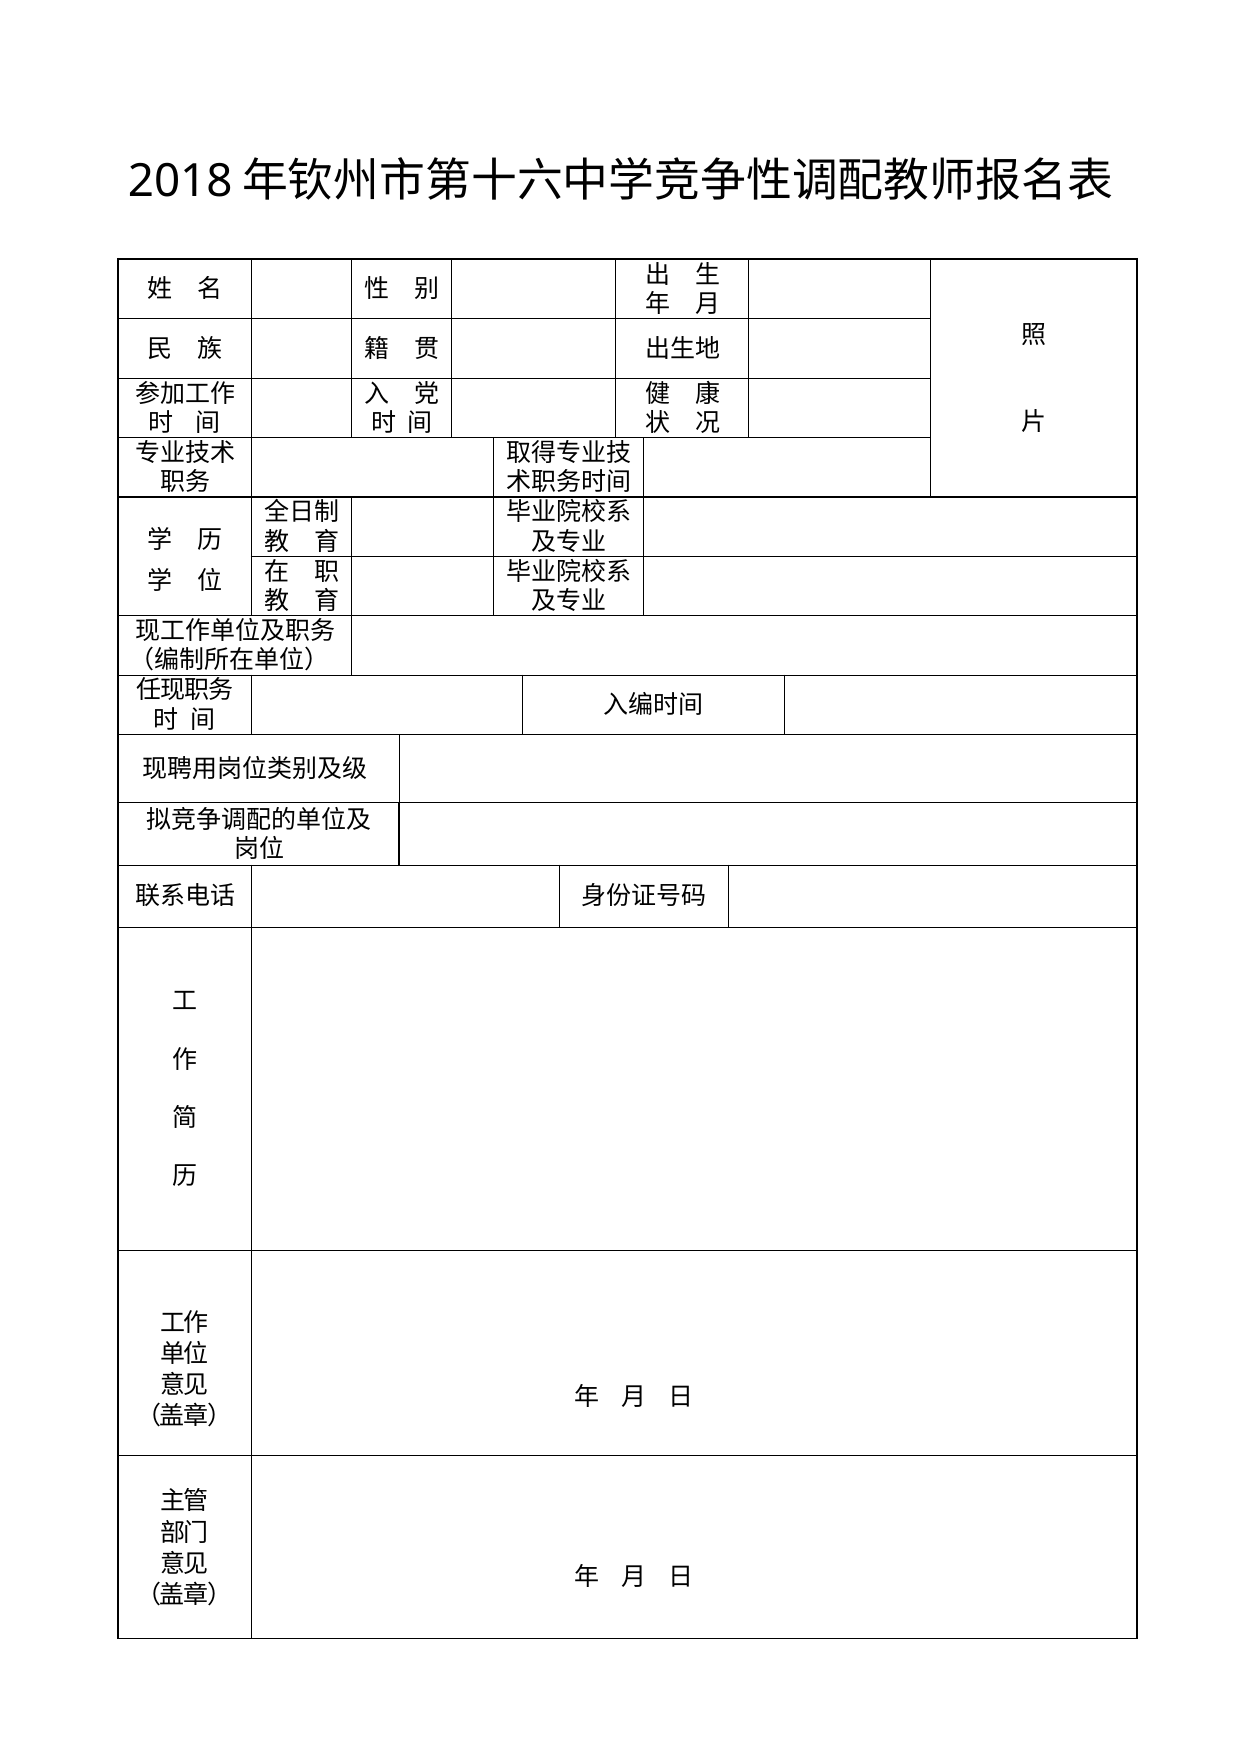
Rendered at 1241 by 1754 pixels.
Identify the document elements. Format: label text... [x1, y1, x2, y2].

table_cell 入编时间 [523, 676, 784, 734]
table_cell [644, 498, 1136, 556]
table_header [252, 260, 351, 318]
table_cell 民 族 [119, 319, 251, 378]
table_cell 联系电话 [119, 866, 251, 927]
table_cell [252, 319, 351, 378]
table_cell [452, 319, 615, 378]
table_cell 入 党 时 间 [352, 379, 451, 437]
table_cell 年 月 日 [252, 1456, 1136, 1638]
table_cell [252, 438, 493, 496]
table_cell 健 康 状 况 [616, 379, 748, 437]
text 2018年钦州市第十六中学竞争性调配教师报名表 [118, 128, 1122, 225]
table_cell 主管 部门 意见 （盖章） [119, 1456, 251, 1638]
table_cell 现工作单位及职务 （编制所在单位） [119, 616, 351, 674]
table_cell 学 历 学 位 [119, 498, 251, 615]
table_cell [252, 928, 1136, 1249]
table_header [452, 260, 615, 318]
table_cell 专业技术职务 [119, 438, 251, 496]
table_cell [352, 557, 493, 615]
table_cell [749, 319, 930, 378]
table_cell [749, 379, 930, 437]
table_cell [252, 866, 559, 927]
table_header 出 生 年 月 [616, 260, 748, 318]
table_cell 取得专业技术职务时间 [494, 438, 643, 496]
table_cell 参加工作时 间 [119, 379, 251, 437]
table_cell [785, 676, 1136, 734]
table_header 性 别 [352, 260, 451, 318]
table_cell 年 月 日 [252, 1251, 1136, 1455]
table_cell [729, 866, 1136, 927]
table_cell [352, 616, 1136, 674]
table_header [749, 260, 930, 318]
table_cell [644, 557, 1136, 615]
table_cell [252, 379, 351, 437]
table_cell [644, 438, 930, 496]
table_cell [400, 735, 1136, 802]
table_cell 籍 贯 [352, 319, 451, 378]
table_cell 出生地 [616, 319, 748, 378]
table_header 姓 名 [119, 260, 251, 318]
table_cell [252, 676, 522, 734]
table_cell 在 职 教 育 [252, 557, 351, 615]
table_cell 任现职务时 间 [119, 676, 251, 734]
table_cell 毕业院校系及专业 [494, 498, 643, 556]
table_cell 工 作 简 历 [119, 928, 251, 1249]
table_cell 全日制 教 育 [252, 498, 351, 556]
table_cell 拟竞争调配的单位及 岗位 [119, 803, 398, 864]
table_cell 身份证号码 [560, 866, 728, 927]
table_cell [452, 379, 615, 437]
table_cell [352, 498, 493, 556]
table_cell [400, 803, 1136, 864]
table_header 照 片 [931, 260, 1136, 496]
table_cell 毕业院校系及专业 [494, 557, 643, 615]
table_cell 现聘用岗位类别及级 [119, 735, 399, 802]
table_cell 工作 单位 意见 （盖章） [119, 1251, 251, 1455]
